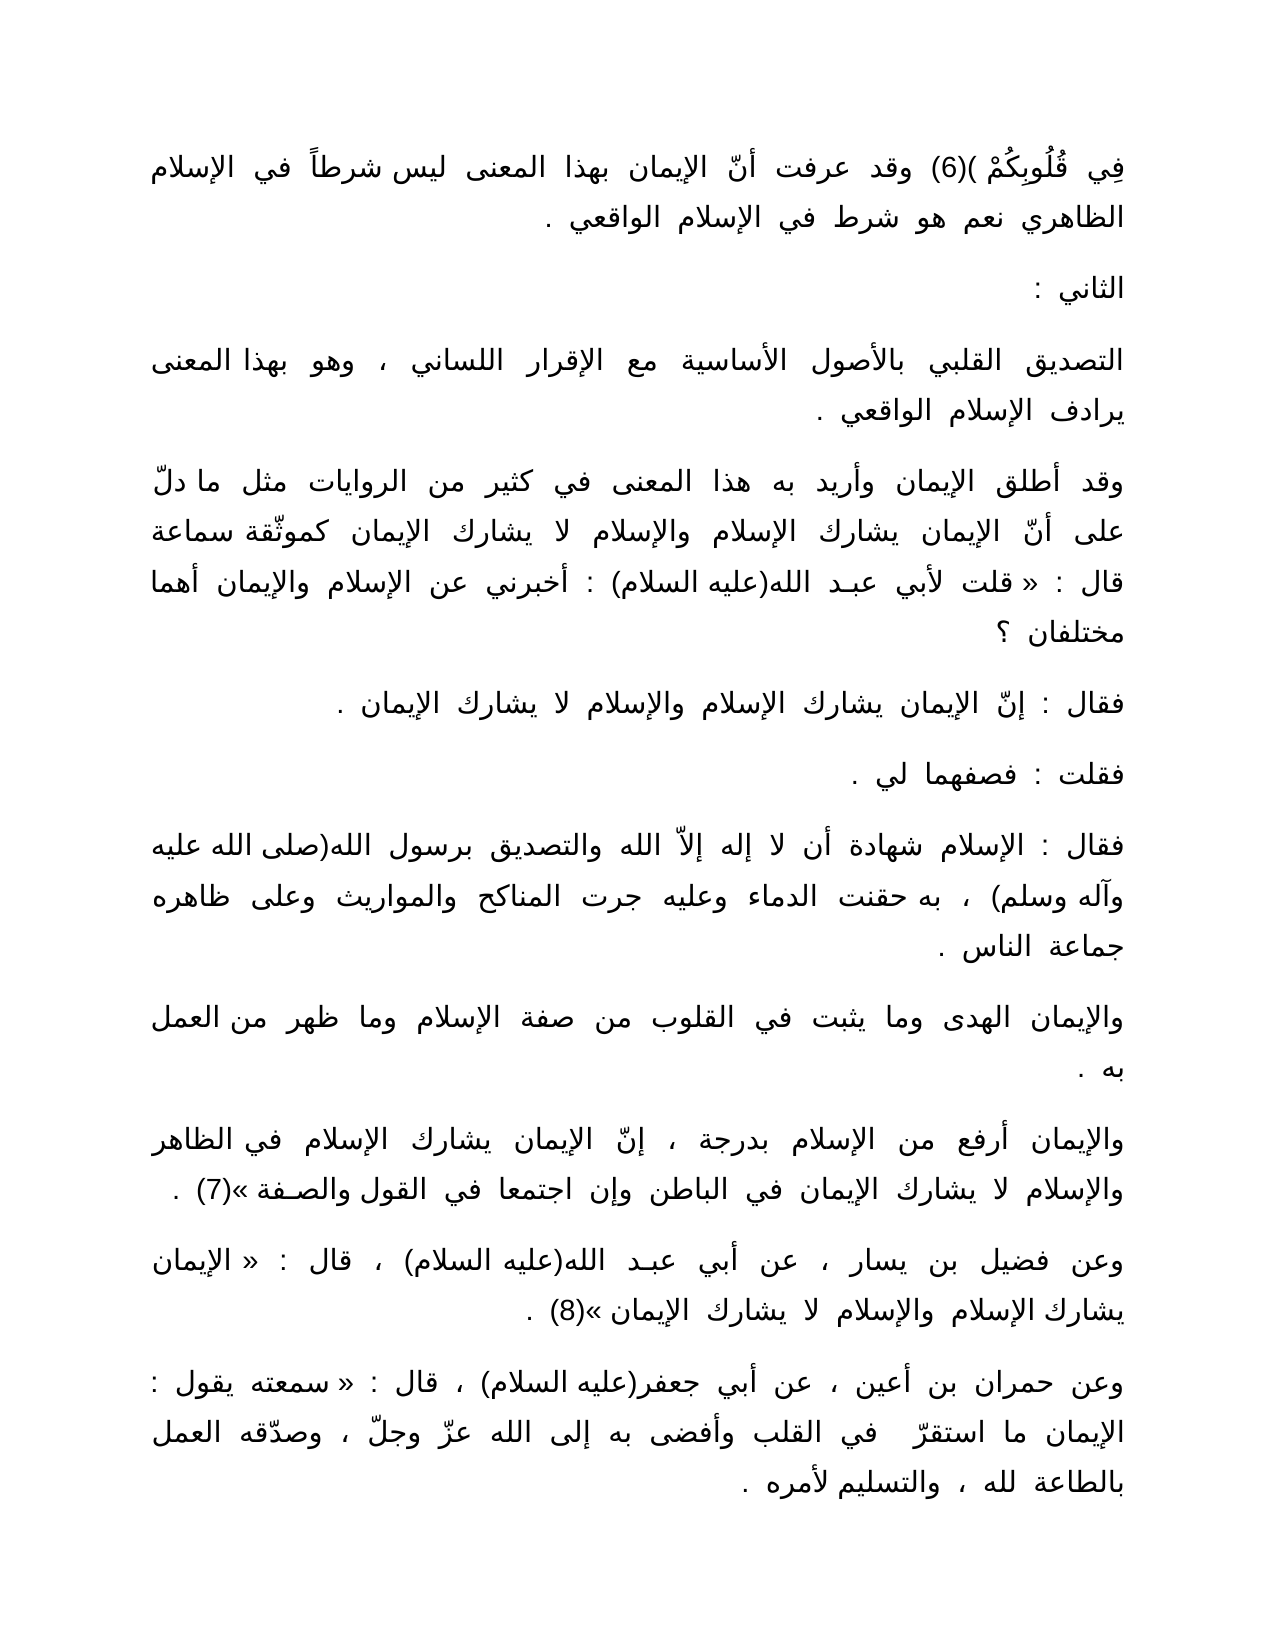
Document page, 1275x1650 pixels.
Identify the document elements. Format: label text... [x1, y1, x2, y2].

text الثاني : [150, 271, 1125, 305]
text وعن فضيل بن يسار ، عن أبي عبـد الله(عليه السلام) ، قال : « الإيمان يشارك الإسلام والإسلام لا يشارك الإيمان »(8) . [150, 1243, 1125, 1327]
text وقد أطلق الإيمان وأريد به هذا المعنى في كثير من الروايات مثل ما دلّ على أنّ الإيمان يشارك الإسلام والإسلام لا يشارك الإيمان كموثّقة سماعة قال : « قلت لأبي عبـد الله(عليه السلام) : أخبرني عن الإسلام والإيمان أهما مختلفان ؟ [150, 464, 1125, 648]
text التصديق القلبي بالأصول الأساسية مع الإقرار اللساني ، وهو بهذا المعنى يرادف الإسلام الواقعي . [150, 343, 1125, 426]
text فقال : إنّ الإيمان يشارك الإسلام والإسلام لا يشارك الإيمان . [150, 686, 1125, 720]
text فقلت : فصفهما لي . [150, 757, 1125, 791]
text والإيمان الهدى وما يثبت في القلوب من صفة الإسلام وما ظهر من العمل به . [150, 1000, 1125, 1084]
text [150, 150, 1125, 234]
text وعن حمران بن أعين ، عن أبي جعفر(عليه السلام) ، قال : « سمعته يقول : الإيمان ما استقرّ في القلب وأفضى به إلى الله عزّ وجلّ ، وصدّقه العمل بالطاعة لله ، والتسليم لأمره . [150, 1364, 1125, 1499]
text فقال : الإسلام شهادة أن لا إله إلاّ الله والتصديق برسول الله(صلى الله عليه وآله وسلم) ، به حقنت الدماء وعليه جرت المناكح والمواريث وعلى ظاهره جماعة الناس . [150, 828, 1125, 963]
text والإيمان أرفع من الإسلام بدرجة ، إنّ الإيمان يشارك الإسلام في الظاهر والإسلام لا يشارك الإيمان في الباطن وإن اجتمعا في القول والصـفة »(7) . [150, 1122, 1125, 1206]
